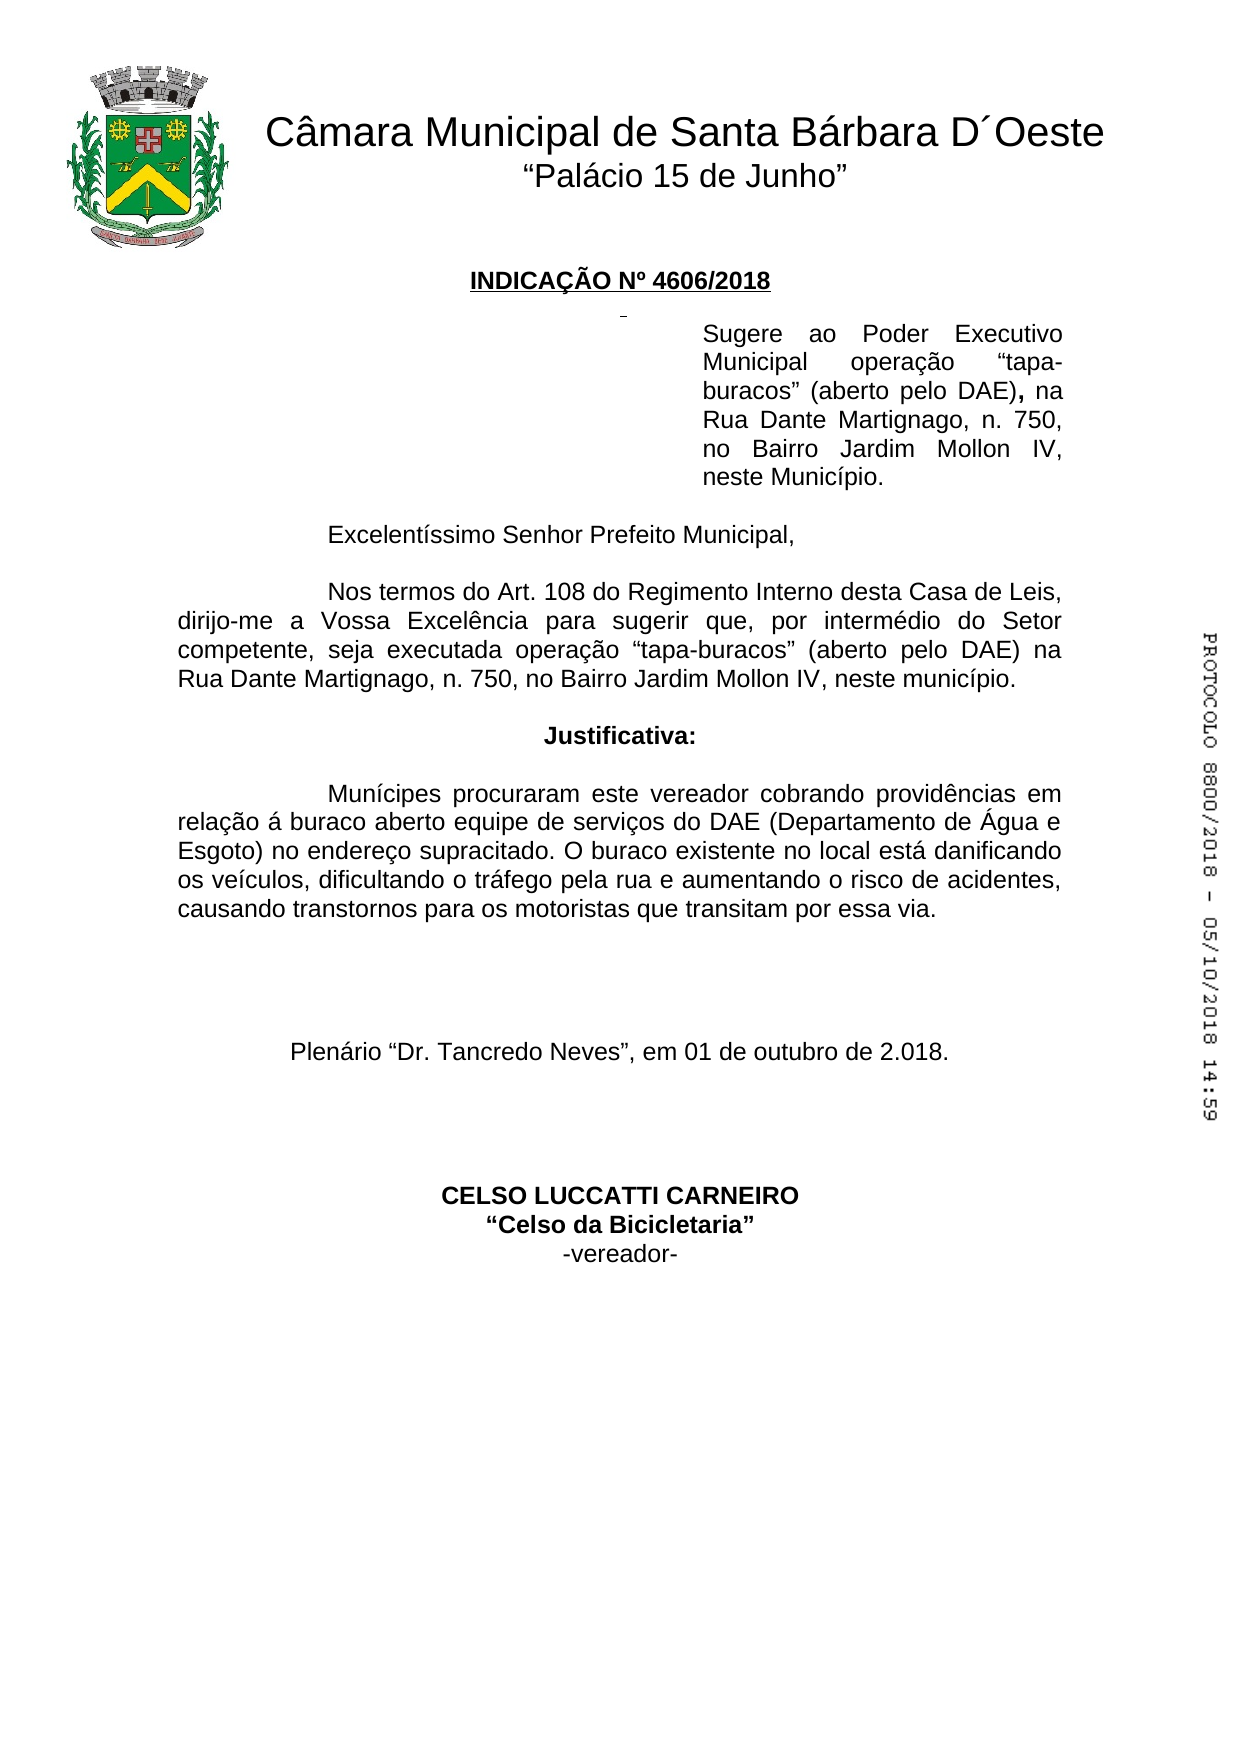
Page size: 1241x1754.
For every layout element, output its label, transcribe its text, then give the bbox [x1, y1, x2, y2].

text Excelentíssimo Senhor Prefeito Municipal, [177, 520, 1063, 549]
text Justificativa: [177, 721, 1063, 750]
text Nos termos do Art. 108 do Regimento Interno desta Casa de Leis, dirijo-me a Vossa Excelência para sugerir que, por intermédio do Setor competente, seja executada operação “tapa-buracos” (aberto pelo DAE) na Rua Dante Martignago, n. 750, no Bairro Jardim Mollon IV, neste município. [177, 577, 1063, 692]
text -vereador- [177, 1239, 1063, 1267]
text CELSO LUCCATTI CARNEIRO [177, 1181, 1063, 1210]
picture [66, 66, 236, 255]
picture [1177, 629, 1241, 1125]
text “Celso da Bicicletaria” [177, 1210, 1063, 1239]
text Sugere ao Poder Executivo Municipal operação “tapa-buracos” (aberto pelo DAE), na Rua Dante Martignago, n. 750, no Bairro Jardim Mollon IV, neste Município. [702, 319, 1063, 491]
title INDICAÇÃO Nº 4606/2018 [177, 266, 1063, 294]
text Munícipes procuraram este vereador cobrando providências em relação á buraco aberto equipe de serviços do DAE (Departamento de Água e Esgoto) no endereço supracitado. O buraco existente no local está danificando os veículos, dificultando o tráfego pela rua e aumentando o risco de acidentes, causando transtornos para os motoristas que transitam por essa via. [177, 779, 1063, 922]
text Plenário “Dr. Tancredo Neves”, em 01 de outubro de 2.018. [177, 1037, 1063, 1066]
